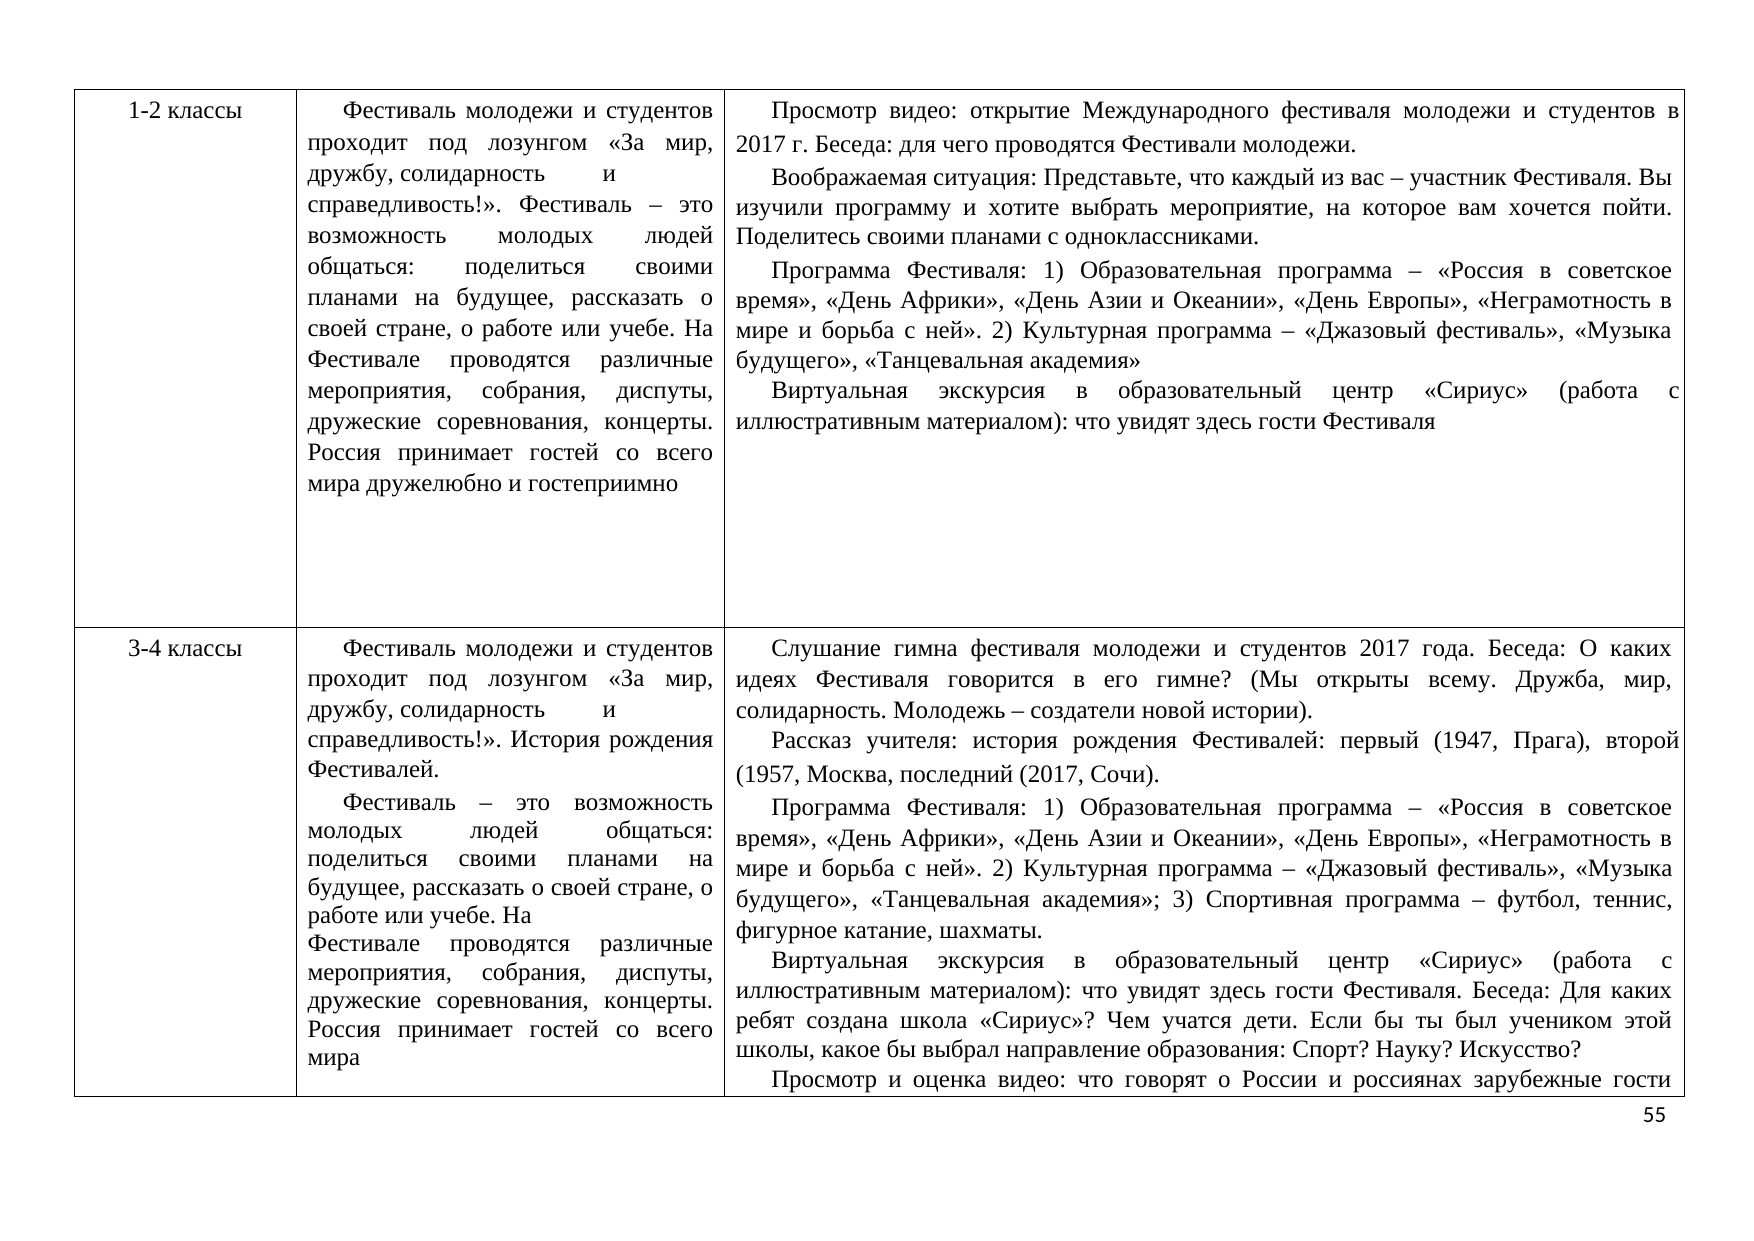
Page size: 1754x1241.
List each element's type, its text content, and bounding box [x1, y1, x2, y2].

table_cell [297, 628, 724, 1096]
table_cell 3-4 классы [75, 628, 296, 1096]
table_cell Просмотр видео: открытие Международного фестиваля молодежи и студентов в 2017 г. Беседа: для чего проводятся Фестивали молодежи. Воображаемая ситуация: Представьте, что каждый из вас – участник Фестиваля. Вы изучили программу и хотите выбрать мероприятие, на которое вам хочется пойти. Поделитесь своими планами с одноклассниками. Программа Фестиваля: 1) Образовательная программа – «Россия в советское время», «День Африки», «День Азии и Океании», «День Европы», «Неграмотность в мире и борьба с ней». 2) Культурная программа – «Джазовый фестиваль», «Музыка будущего», «Танцевальная академия» Виртуальная экскурсия в образовательный центр «Сириус» (работа с иллюстративным материалом): что увидят здесь гости Фестиваля [725, 90, 1684, 627]
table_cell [725, 628, 1684, 1096]
table_cell Фестиваль молодежи и студентов проходит под лозунгом «За мир, дружбу, солидарность и справедливость!». Фестиваль – это возможность молодых людей общаться: поделиться своими планами на будущее, рассказать о своей стране, о работе или учебе. На Фестивале проводятся различные мероприятия, собрания, диспуты, дружеские соревнования, концерты. Россия принимает гостей со всего мира дружелюбно и гостеприимно [297, 90, 724, 627]
table_cell 1-2 классы [75, 90, 296, 627]
